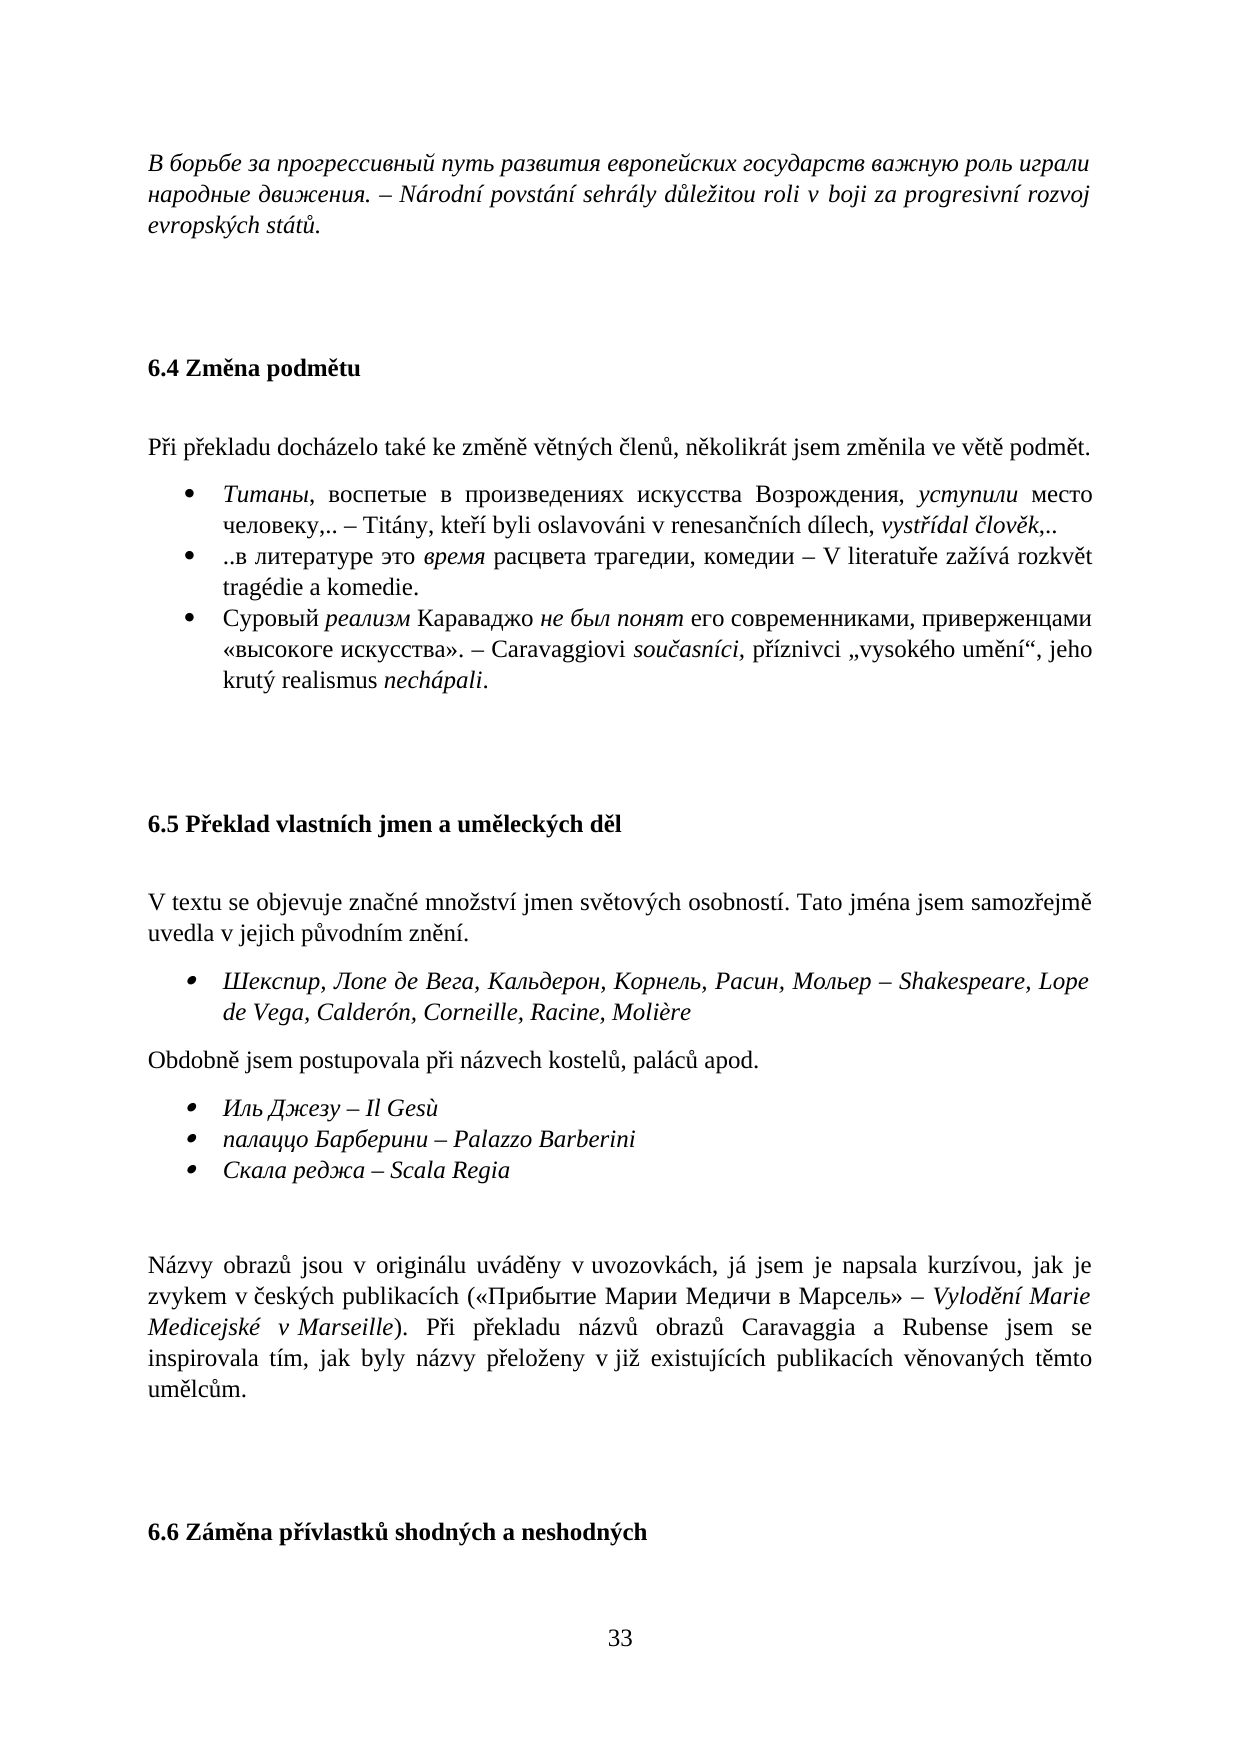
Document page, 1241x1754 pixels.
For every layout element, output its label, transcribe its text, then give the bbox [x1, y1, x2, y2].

text В борьбе за прогрессивный путь развития европейских государств важную роль играли народные движения. – Národní povstání sehrály důležitou roli v boji za progresivní rozvoj evropských států. [148, 148, 1093, 238]
text Názvy obrazů jsou v originálu uváděny v uvozovkách, já jsem je napsala kurzívou, jak je zvykem v českých publikacích («Прибытие Марии Медичи в Марсель» – Vylodění Marie Medicejské v Marseille). Při překladu názvů obrazů Caravaggia a Rubense jsem se inspirovala tím, jak byly názvy přeloženy v již existujících publikacích věnovaných těmto umělcům. [148, 1250, 1093, 1403]
text Obdobně jsem postupovala při názvech kostelů, paláců apod. [148, 1045, 1093, 1074]
list Титаны, воспетые в произведениях искусства Возрождения, уступили место человеку,.. – Titány, kteří byli oslavováni v renesančních dílech, vystřídal člověk,.. [185, 479, 1093, 539]
subtitle 6.5 Překlad vlastních jmen a uměleckých děl [148, 809, 1093, 837]
list палаццо Барберини – Palazzo Barberini [185, 1124, 1093, 1152]
list Скала реджа – Scala Regia [185, 1155, 1093, 1183]
text Při překladu docházelo také ke změně větných členů, několikrát jsem změnila ve větě podmět. [148, 432, 1093, 460]
subtitle 6.4 Změna podmětu [148, 353, 1093, 382]
list Иль Джезу – Il Gesù [185, 1093, 1093, 1121]
list ..в литературе это время расцвета трагедии, комедии – V literatuře zažívá rozkvět tragédie a komedie. [185, 541, 1093, 601]
list Суровый реализм Караваджо не был понят его современниками, приверженцами «высокоге искусства». – Caravaggiovi současníci, příznivci „vysokého umění“, jeho krutý realismus nechápali. [185, 603, 1093, 694]
list Шекспир, Лопе де Вега, Кальдерон, Корнель, Расин, Мольер – Shakespeare, Lope de Vega, Calderón, Corneille, Racine, Molière [185, 966, 1093, 1026]
subtitle 6.6 Záměna přívlastků shodných a neshodných [148, 1517, 1093, 1546]
text V textu se objevuje značné množství jmen světových osobností. Tato jména jsem samozřejmě uvedla v jejich původním znění. [148, 887, 1093, 947]
